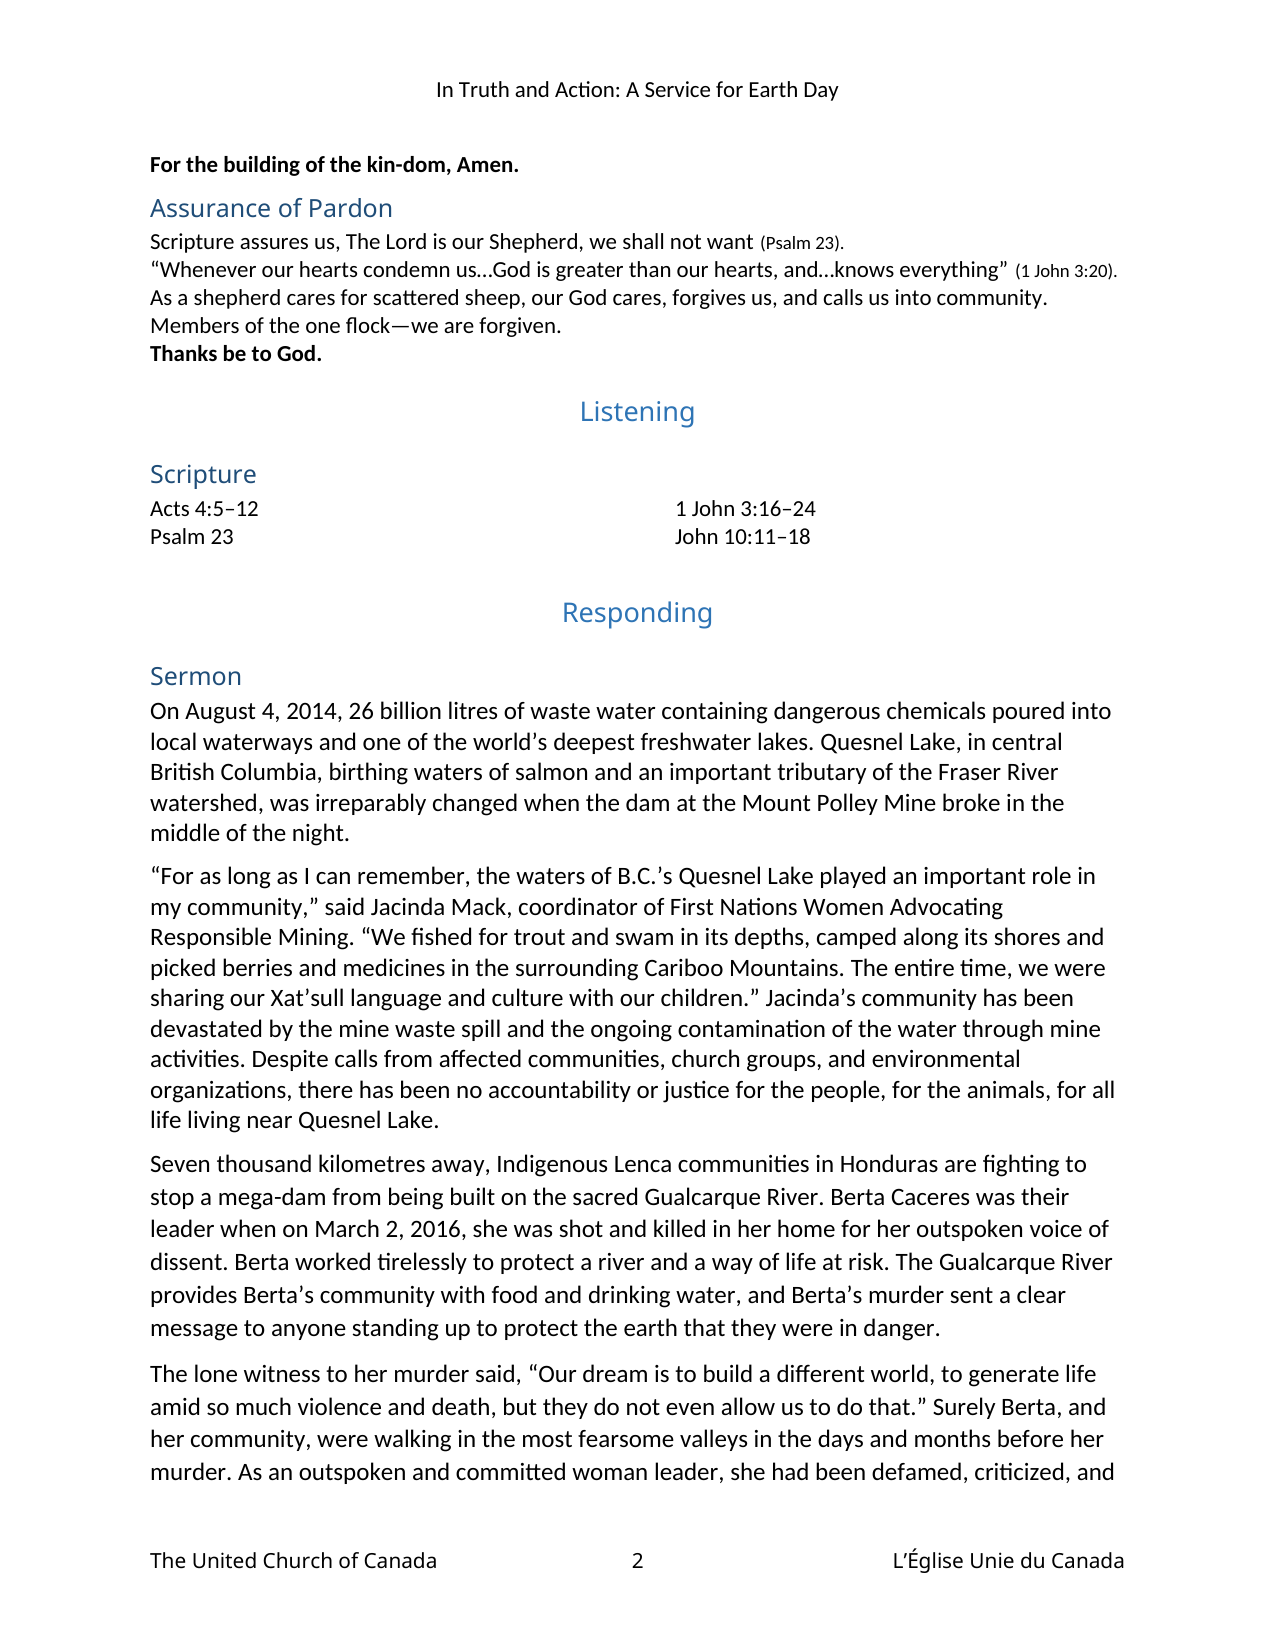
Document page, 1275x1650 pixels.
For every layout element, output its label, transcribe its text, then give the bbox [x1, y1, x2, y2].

text Members of the one flock—we are forgiven. [150, 311, 1125, 339]
text John 10:11–18 [675, 522, 1125, 550]
subtitle Scripture [150, 457, 1125, 491]
subtitle Responding [150, 594, 1125, 631]
text Scripture assures us, The Lord is our Shepherd, we shall not want (Psalm 23). [150, 227, 1125, 255]
text As a shepherd cares for scattered sheep, our God cares, forgives us, and calls us into community. [150, 283, 1125, 311]
text Thanks be to God. [150, 339, 1125, 367]
text 1 John 3:16–24 [675, 494, 1125, 522]
text For the building of the kin-dom, Amen. [150, 150, 1125, 178]
subtitle Sermon [150, 659, 1125, 693]
text Psalm 23 [150, 522, 600, 550]
text “For as long as I can remember, the waters of B.C.’s Quesnel Lake played an important role in my community,” said Jacinda Mack, coordinator of First Nations Women Advocating Responsible Mining. “We fished for trout and swam in its depths, camped along its shores and picked berries and medicines in the surrounding Cariboo Mountains. The entire time, we were sharing our Xat’sull language and culture with our children.” Jacinda’s community has been devastated by the mine waste spill and the ongoing contamination of the water through mine activities. Despite calls from affected communities, church groups, and environmental organizations, there has been no accountability or justice for the people, for the animals, for all life living near Quesnel Lake. [150, 861, 1125, 1135]
text Seven thousand kilometres away, Indigenous Lenca communities in Honduras are fighting to stop a mega-dam from being built on the sacred Gualcarque River. Berta Caceres was their leader when on March 2, 2016, she was shot and killed in her home for her outspoken voice of dissent. Berta worked tirelessly to protect a river and a way of life at risk. The Gualcarque River provides Berta’s community with food and drinking water, and Berta’s murder sent a clear message to anyone standing up to protect the earth that they were in danger. [150, 1148, 1125, 1343]
text Acts 4:5–12 [150, 494, 600, 522]
text “Whenever our hearts condemn us…God is greater than our hearts, and…knows everything” (1 John 3:20). [150, 255, 1125, 283]
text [150, 1358, 1125, 1487]
subtitle Assurance of Pardon [150, 191, 1125, 224]
text On August 4, 2014, 26 billion litres of waste water containing dangerous chemicals poured into local waterways and one of the world’s deepest freshwater lakes. Quesnel Lake, in central British Columbia, birthing waters of salmon and an important tributary of the Fraser River watershed, was irreparably changed when the dam at the Mount Polley Mine broke in the middle of the night. [150, 695, 1125, 848]
subtitle Listening [150, 392, 1125, 429]
